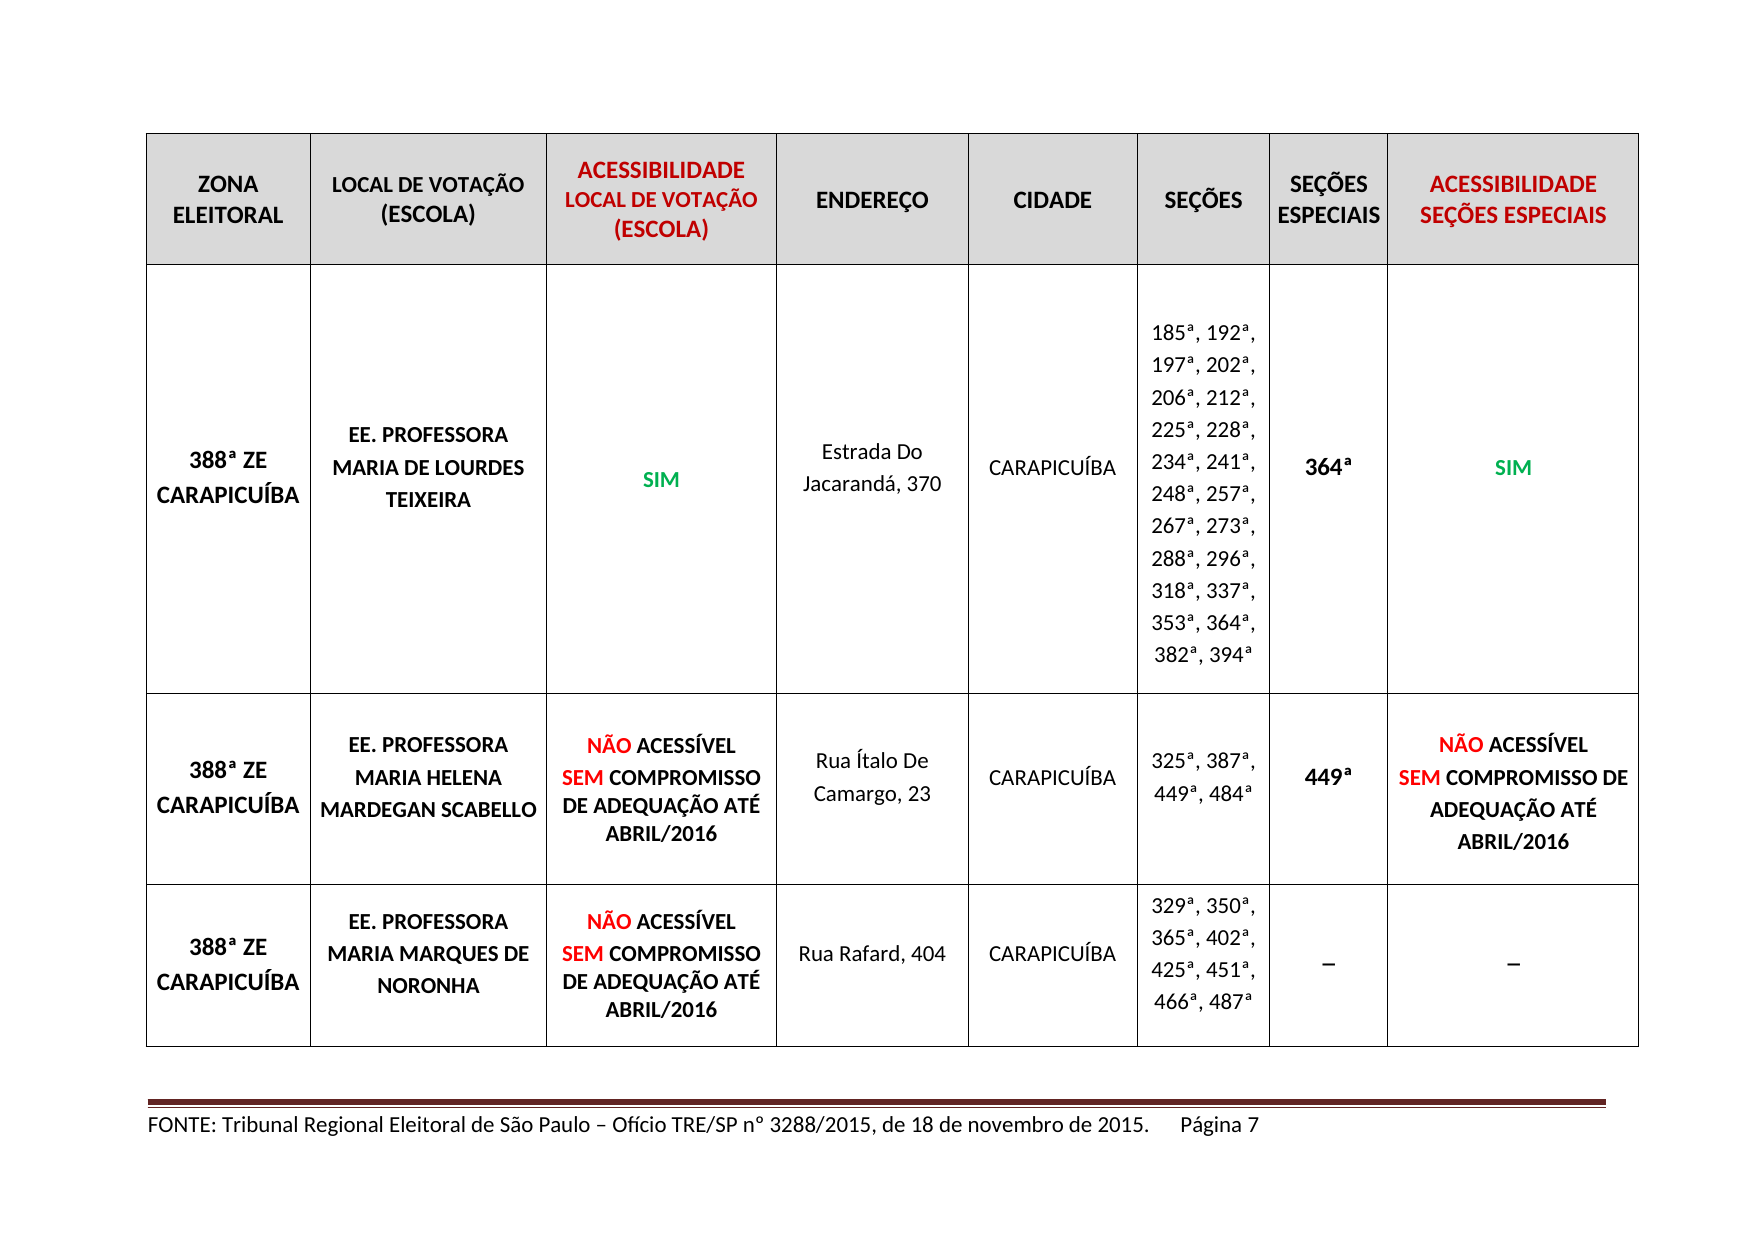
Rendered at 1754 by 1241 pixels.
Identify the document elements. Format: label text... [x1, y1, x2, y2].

table_cell EE. PROFESSORA MARIA MARQUES DE NORONHA [311, 885, 546, 1046]
table_cell 388ª ZE CARAPICUÍBA [147, 694, 310, 884]
table_cell 388ª ZE CARAPICUÍBA [147, 885, 310, 1046]
table_cell 185ª, 192ª, 197ª, 202ª, 206ª, 212ª, 225ª, 228ª, 234ª, 241ª, 248ª, 257ª, 267ª, 273ª, 288ª, 296ª, 318ª, 337ª, 353ª, 364ª, 382ª, 394ª [1138, 265, 1269, 693]
table_cell _ [1270, 885, 1387, 1046]
table_cell ACESSIBILIDADE SEÇÕES ESPECIAIS [1388, 134, 1638, 264]
table_cell Estrada Do Jacarandá, 370 [777, 265, 968, 693]
table_cell _ [1388, 885, 1638, 1046]
table_cell Rua Ítalo De Camargo, 23 [777, 694, 968, 884]
table_cell 325ª, 387ª, 449ª, 484ª [1138, 694, 1269, 884]
table_cell ZONA ELEITORAL [147, 134, 310, 264]
table_cell CARAPICUÍBA [969, 265, 1137, 693]
table_cell CARAPICUÍBA [969, 694, 1137, 884]
table_cell Rua Rafard, 404 [777, 885, 968, 1046]
table_cell NÃO ACESSÍVEL SEM COMPROMISSO DE ADEQUAÇÃO ATÉ ABRIL/2016 [1388, 694, 1638, 884]
table_cell SIM [547, 265, 776, 693]
table_cell 388ª ZE CARAPICUÍBA [147, 265, 310, 693]
table_cell NÃO ACESSÍVEL SEM COMPROMISSO DE ADEQUAÇÃO ATÉ ABRIL/2016 [547, 694, 776, 884]
table_cell 329ª, 350ª, 365ª, 402ª, 425ª, 451ª, 466ª, 487ª [1138, 885, 1269, 1046]
table_cell SIM [1388, 265, 1638, 693]
table_cell ENDEREÇO [777, 134, 968, 264]
table_cell EE. PROFESSORA MARIA DE LOURDES TEIXEIRA [311, 265, 546, 693]
table_cell CIDADE [969, 134, 1137, 264]
table_cell SEÇÕES [1138, 134, 1269, 264]
table_cell EE. PROFESSORA MARIA HELENA MARDEGAN SCABELLO [311, 694, 546, 884]
table_cell LOCAL DE VOTAÇÃO (ESCOLA) [311, 134, 546, 264]
table_cell ACESSIBILIDADE LOCAL DE VOTAÇÃO (ESCOLA) [547, 134, 776, 264]
table_cell NÃO ACESSÍVEL SEM COMPROMISSO DE ADEQUAÇÃO ATÉ ABRIL/2016 [547, 885, 776, 1046]
table_cell 364ª [1270, 265, 1387, 693]
table_cell CARAPICUÍBA [969, 885, 1137, 1046]
table_cell SEÇÕES ESPECIAIS [1270, 134, 1387, 264]
table_cell 449ª [1270, 694, 1387, 884]
